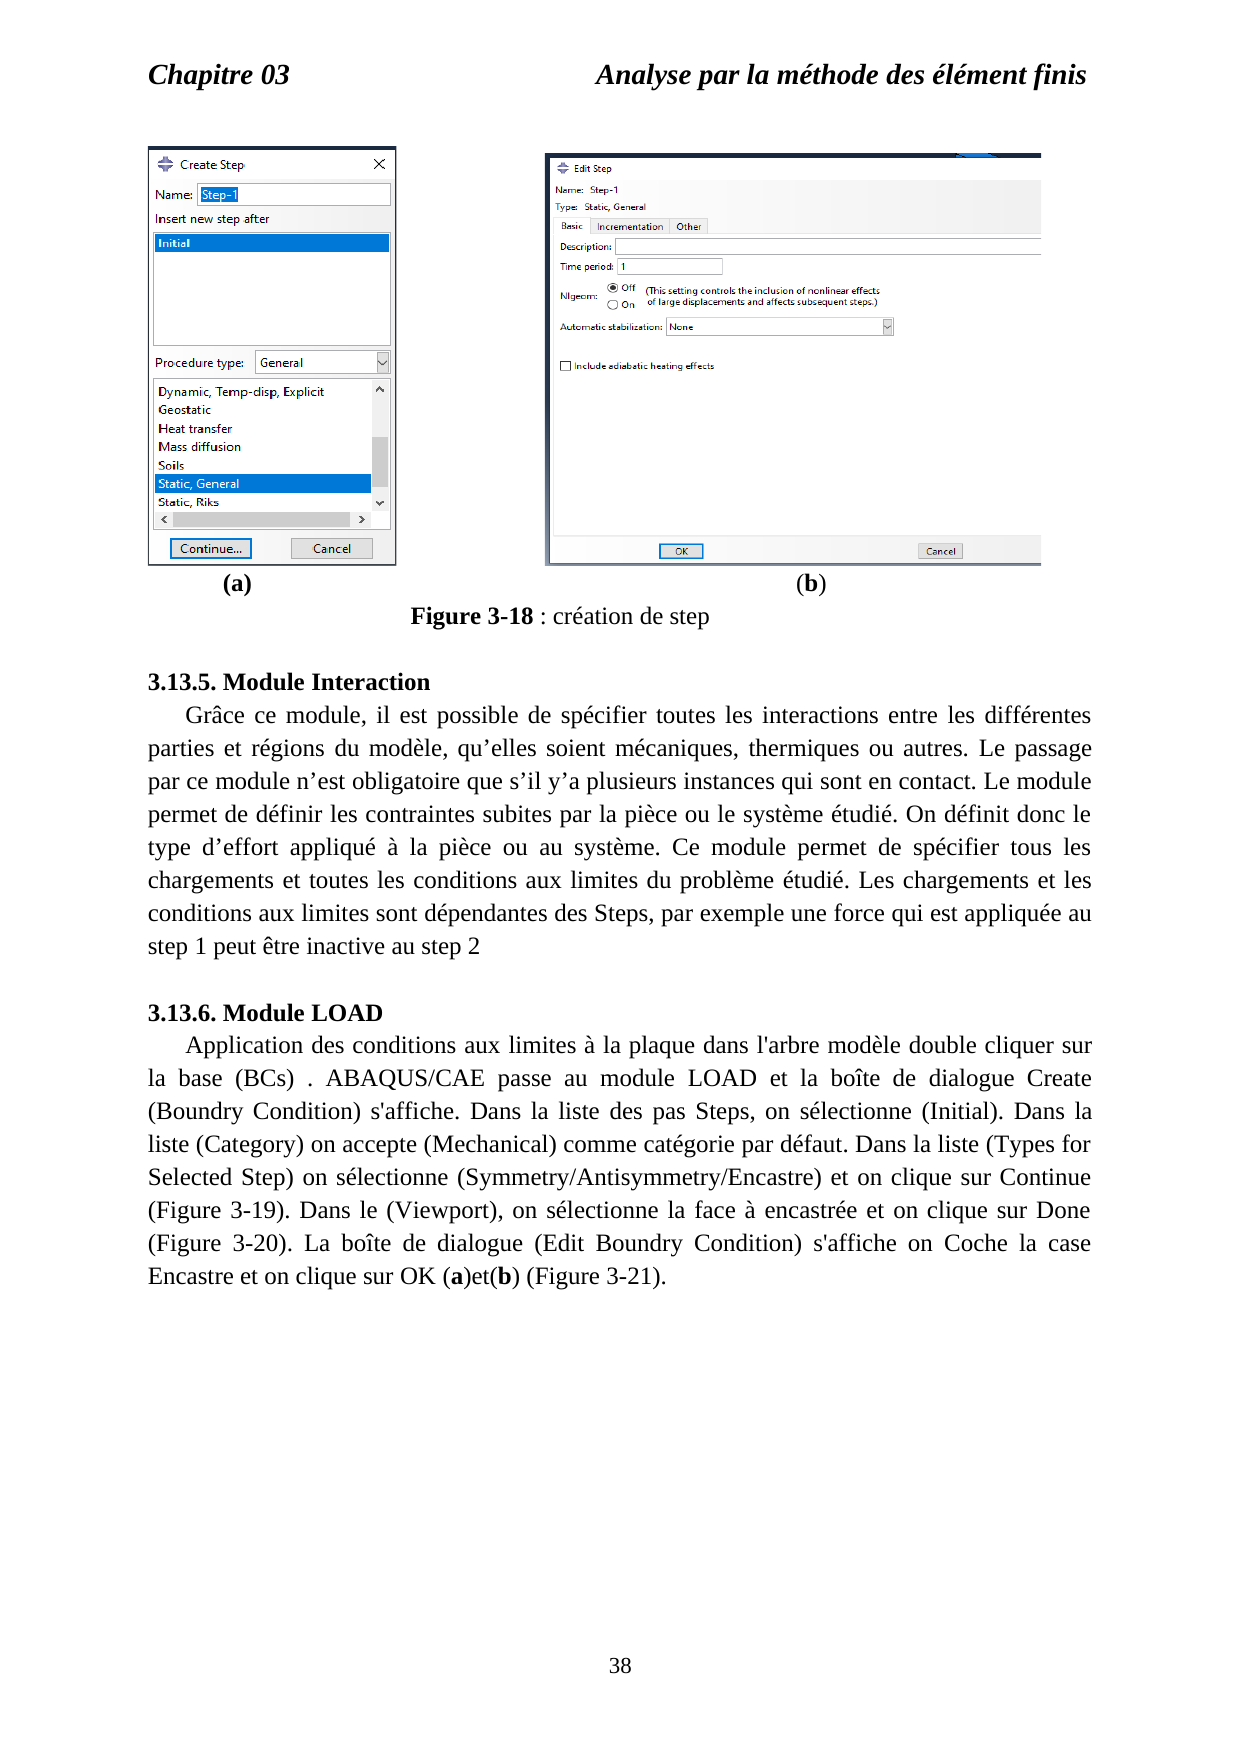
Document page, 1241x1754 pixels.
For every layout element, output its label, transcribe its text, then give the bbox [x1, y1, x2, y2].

picture [544, 153, 1042, 566]
text Application des conditions aux limites à la plaque dans l'arbre modèle double cliquer sur la base (BCs) . ABAQUS/CAE passe au module LOAD et la boîte de dialogue Create (Boundry Condition) s'affiche. Dans la liste des pas Steps, on sélectionne (Initial). Dans la liste (Category) on accepte (Mechanical) comme catégorie par défaut. Dans la liste (Types for Selected Step) on sélectionne (Symmetry/Antisymmetry/Encastre) et on clique sur Continue (Figure 3-19). Dans le (Viewport), on sélectionne la face à encastrée et on clique sur Done (Figure 3-20). La boîte de dialogue (Edit Boundry Condition) s'affiche on Coche la case Encastre et on clique sur OK (a)et(b) (Figure 3-21). [148, 1030, 1093, 1290]
subtitle Module Interaction [148, 667, 1146, 696]
list (b) [223, 568, 1146, 596]
subtitle Module LOAD [148, 998, 1146, 1026]
text Figure 3-18 : création de step [410, 601, 1146, 629]
text Grâce ce module, il est possible de spécifier toutes les interactions entre les différentes parties et régions du modèle, qu’elles soient mécaniques, thermiques ou autres. Le passage par ce module n’est obligatoire que s’il y’a plusieurs instances qui sont en contact. Le module permet de définir les contraintes subites par la pièce ou le système étudié. On définit donc le type d’effort appliqué à la pièce ou au système. Ce module permet de spécifier tous les chargements et toutes les conditions aux limites du problème étudié. Les chargements et les conditions aux limites sont dépendantes des Steps, par exemple une force qui est appliquée au step 1 peut être inactive au step 2 [148, 700, 1093, 960]
picture [147, 146, 397, 566]
